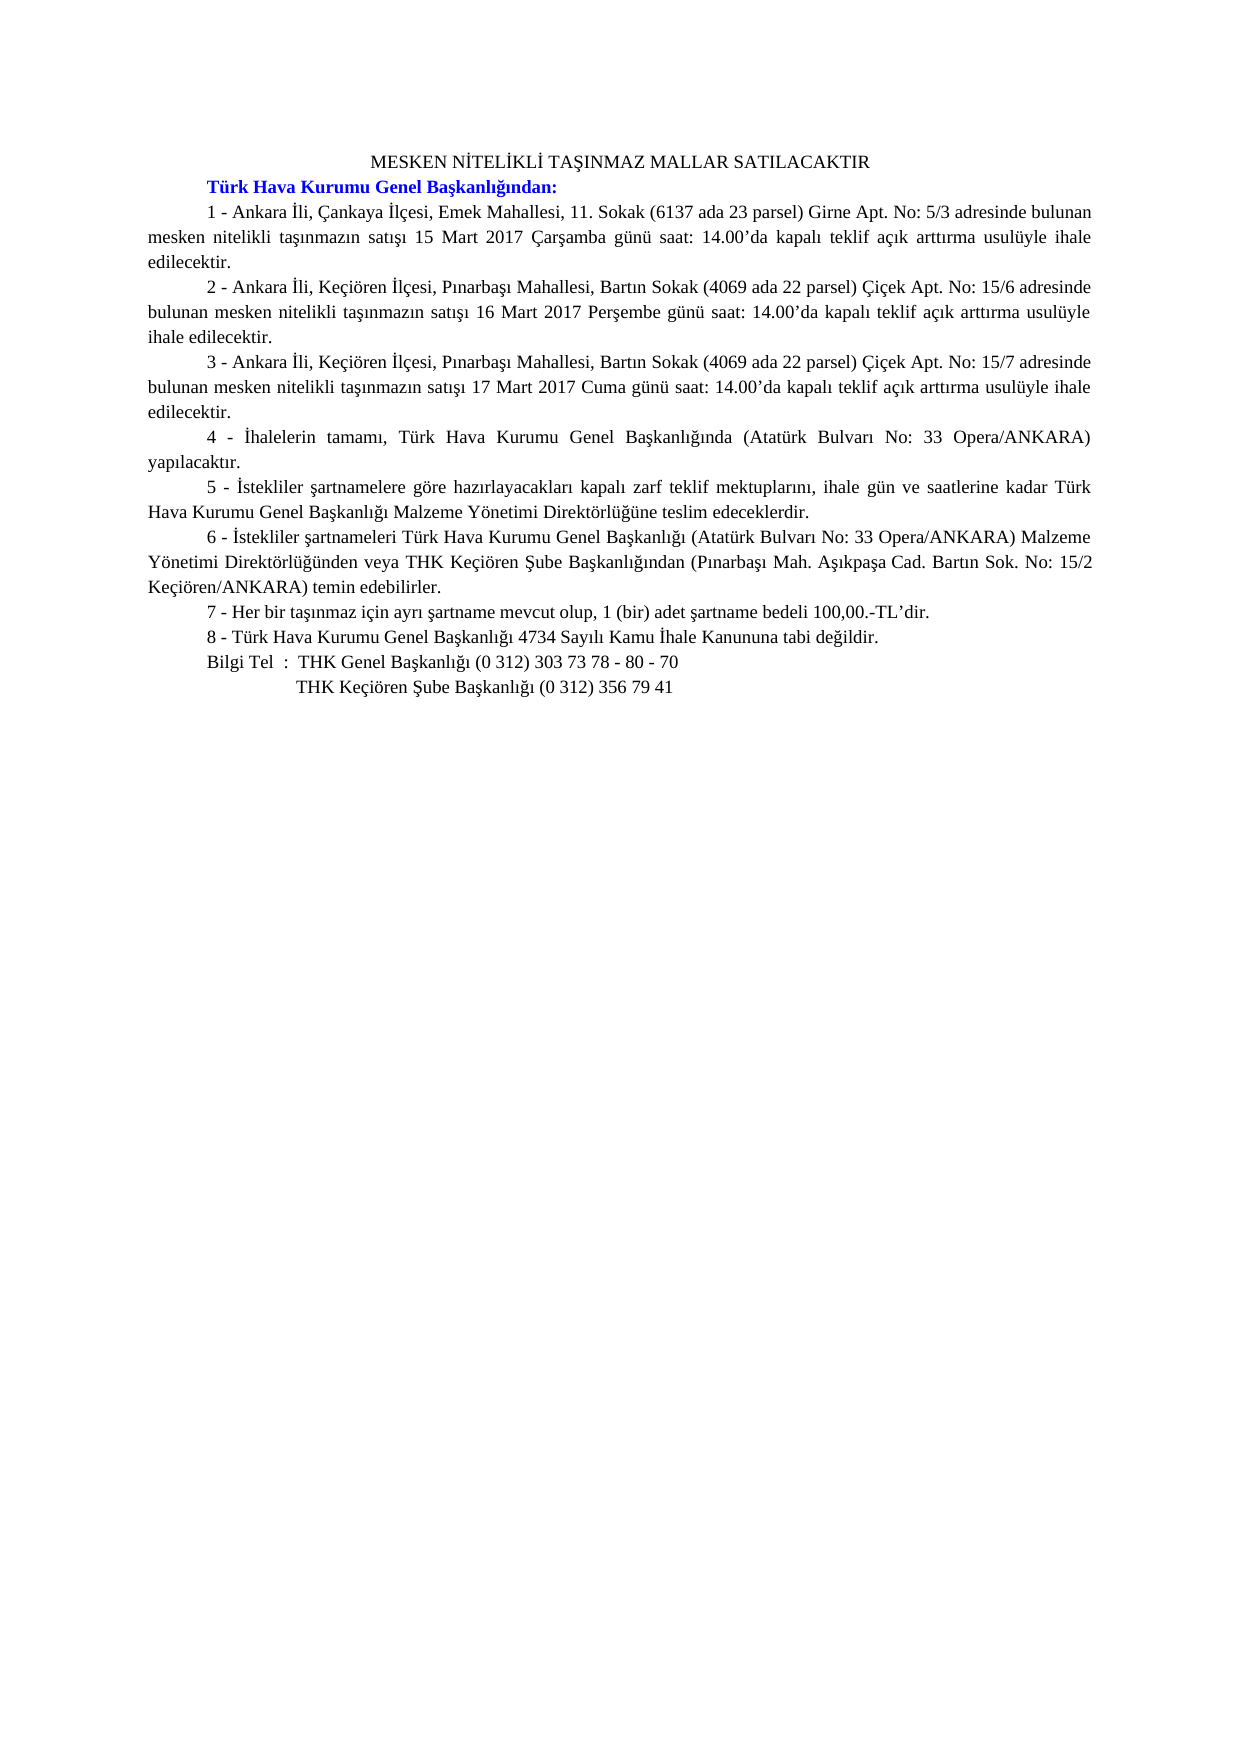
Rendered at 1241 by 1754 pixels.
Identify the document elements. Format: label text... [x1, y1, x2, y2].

text THK Keçiören Şube Başkanlığı (0 312) 356 79 41 [148, 673, 1093, 698]
text 2 - Ankara İli, Keçiören İlçesi, Pınarbaşı Mahallesi, Bartın Sokak (4069 ada 22 parsel) Çiçek Apt. No: 15/6 adresinde bulunan mesken nitelikli taşınmazın satışı 16 Mart 2017 Perşembe günü saat: 14.00’da kapalı teklif açık arttırma usulüyle ihale edilecektir. [148, 273, 1093, 348]
text 3 - Ankara İli, Keçiören İlçesi, Pınarbaşı Mahallesi, Bartın Sokak (4069 ada 22 parsel) Çiçek Apt. No: 15/7 adresinde bulunan mesken nitelikli taşınmazın satışı 17 Mart 2017 Cuma günü saat: 14.00’da kapalı teklif açık arttırma usulüyle ihale edilecektir. [148, 348, 1093, 423]
text 4 - İhalelerin tamamı, Türk Hava Kurumu Genel Başkanlığında (Atatürk Bulvarı No: 33 Opera/ANKARA) yapılacaktır. [148, 423, 1093, 473]
text 5 - İstekliler şartnamelere göre hazırlayacakları kapalı zarf teklif mektuplarını, ihale gün ve saatlerine kadar Türk Hava Kurumu Genel Başkanlığı Malzeme Yönetimi Direktörlüğüne teslim edeceklerdir. [148, 473, 1093, 523]
text Bilgi Tel : THK Genel Başkanlığı (0 312) 303 73 78 - 80 - 70 [148, 648, 1093, 673]
text 6 - İstekliler şartnameleri Türk Hava Kurumu Genel Başkanlığı (Atatürk Bulvarı No: 33 Opera/ANKARA) Malzeme Yönetimi Direktörlüğünden veya THK Keçiören Şube Başkanlığından (Pınarbaşı Mah. Aşıkpaşa Cad. Bartın Sok. No: 15/2 Keçiören/ANKARA) temin edebilirler. [148, 523, 1093, 598]
text 8 - Türk Hava Kurumu Genel Başkanlığı 4734 Sayılı Kamu İhale Kanununa tabi değildir. [148, 623, 1093, 648]
text 1 - Ankara İli, Çankaya İlçesi, Emek Mahallesi, 11. Sokak (6137 ada 23 parsel) Girne Apt. No: 5/3 adresinde bulunan mesken nitelikli taşınmazın satışı 15 Mart 2017 Çarşamba günü saat: 14.00’da kapalı teklif açık arttırma usulüyle ihale edilecektir. [148, 198, 1093, 273]
text Türk Hava Kurumu Genel Başkanlığından: [148, 173, 1093, 198]
text MESKEN NİTELİKLİ TAŞINMAZ MALLAR SATILACAKTIR [148, 148, 1093, 173]
text 7 - Her bir taşınmaz için ayrı şartname mevcut olup, 1 (bir) adet şartname bedeli 100,00.-TL’dir. [148, 598, 1093, 623]
